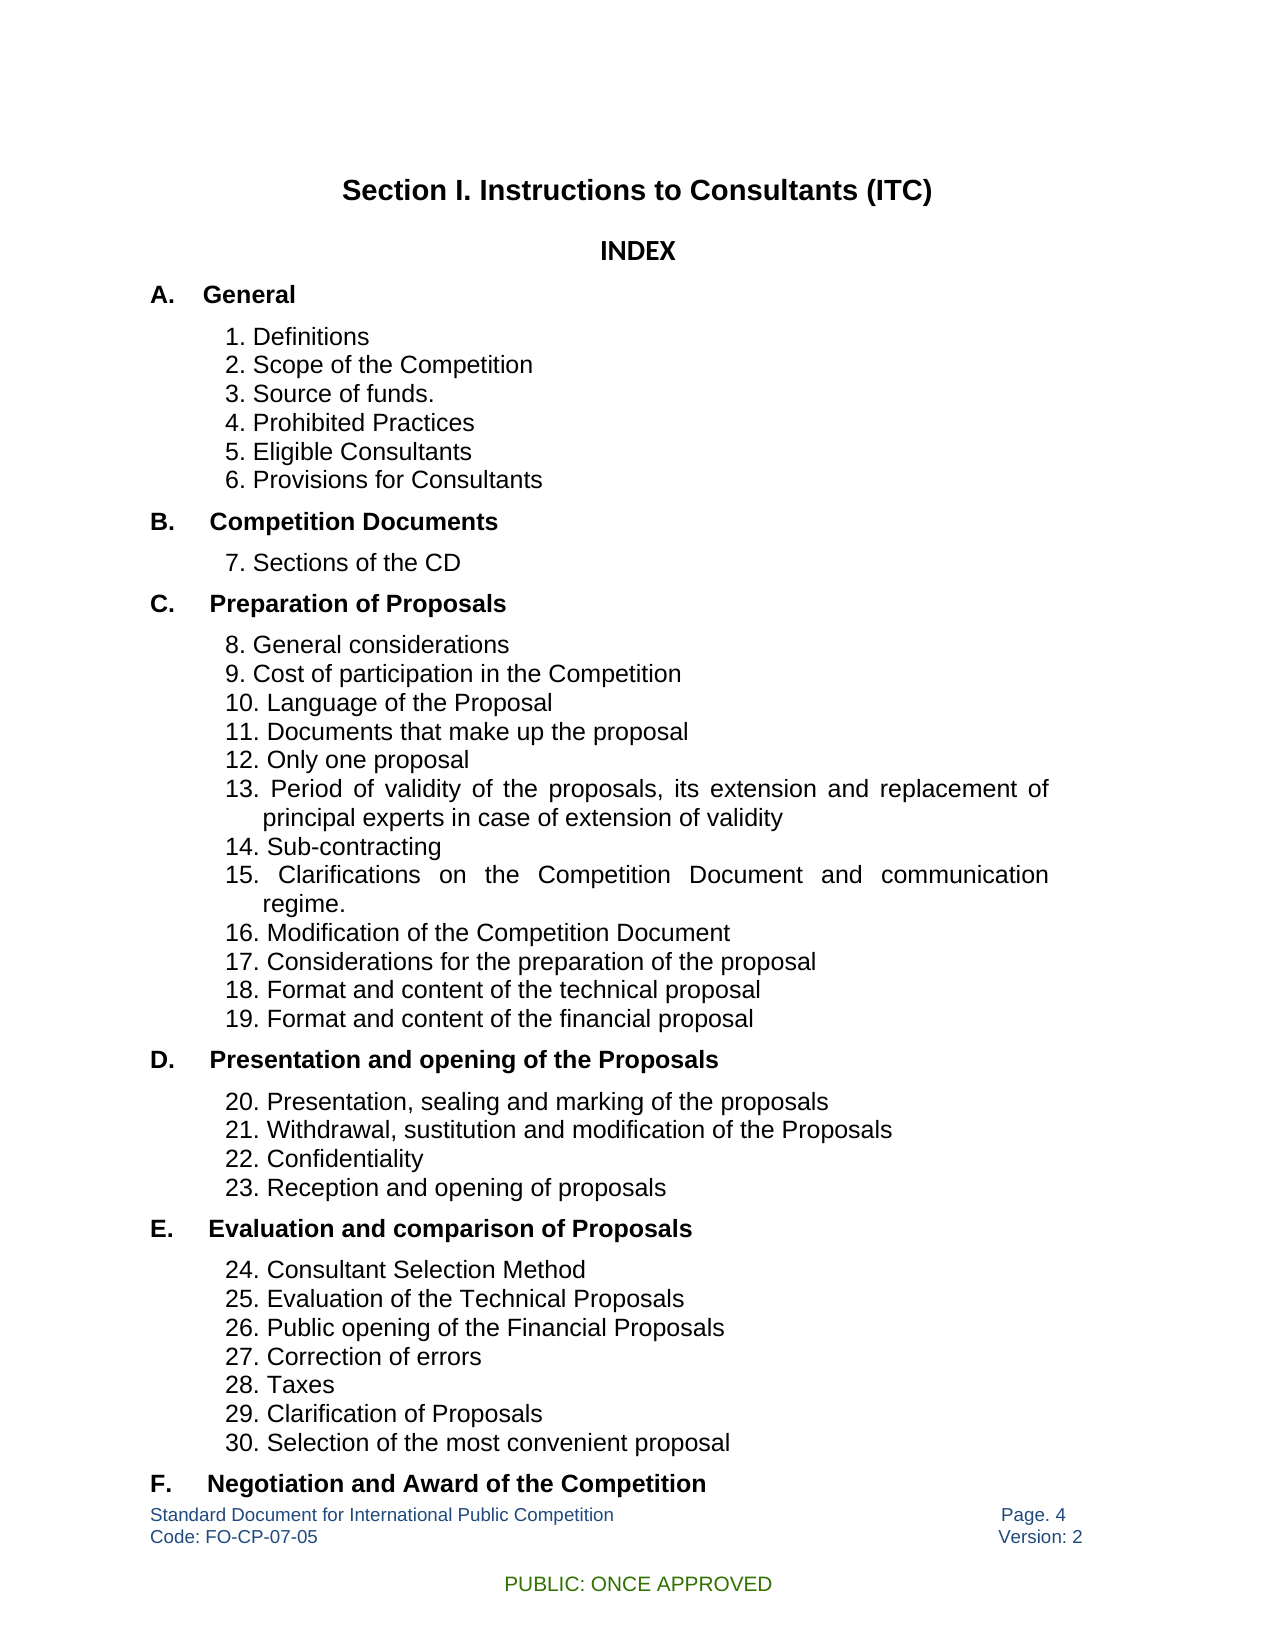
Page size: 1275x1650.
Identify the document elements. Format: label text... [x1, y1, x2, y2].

text Section I. Instructions to Consultants (ITC) [150, 173, 1125, 207]
text INDEX [150, 232, 1125, 268]
